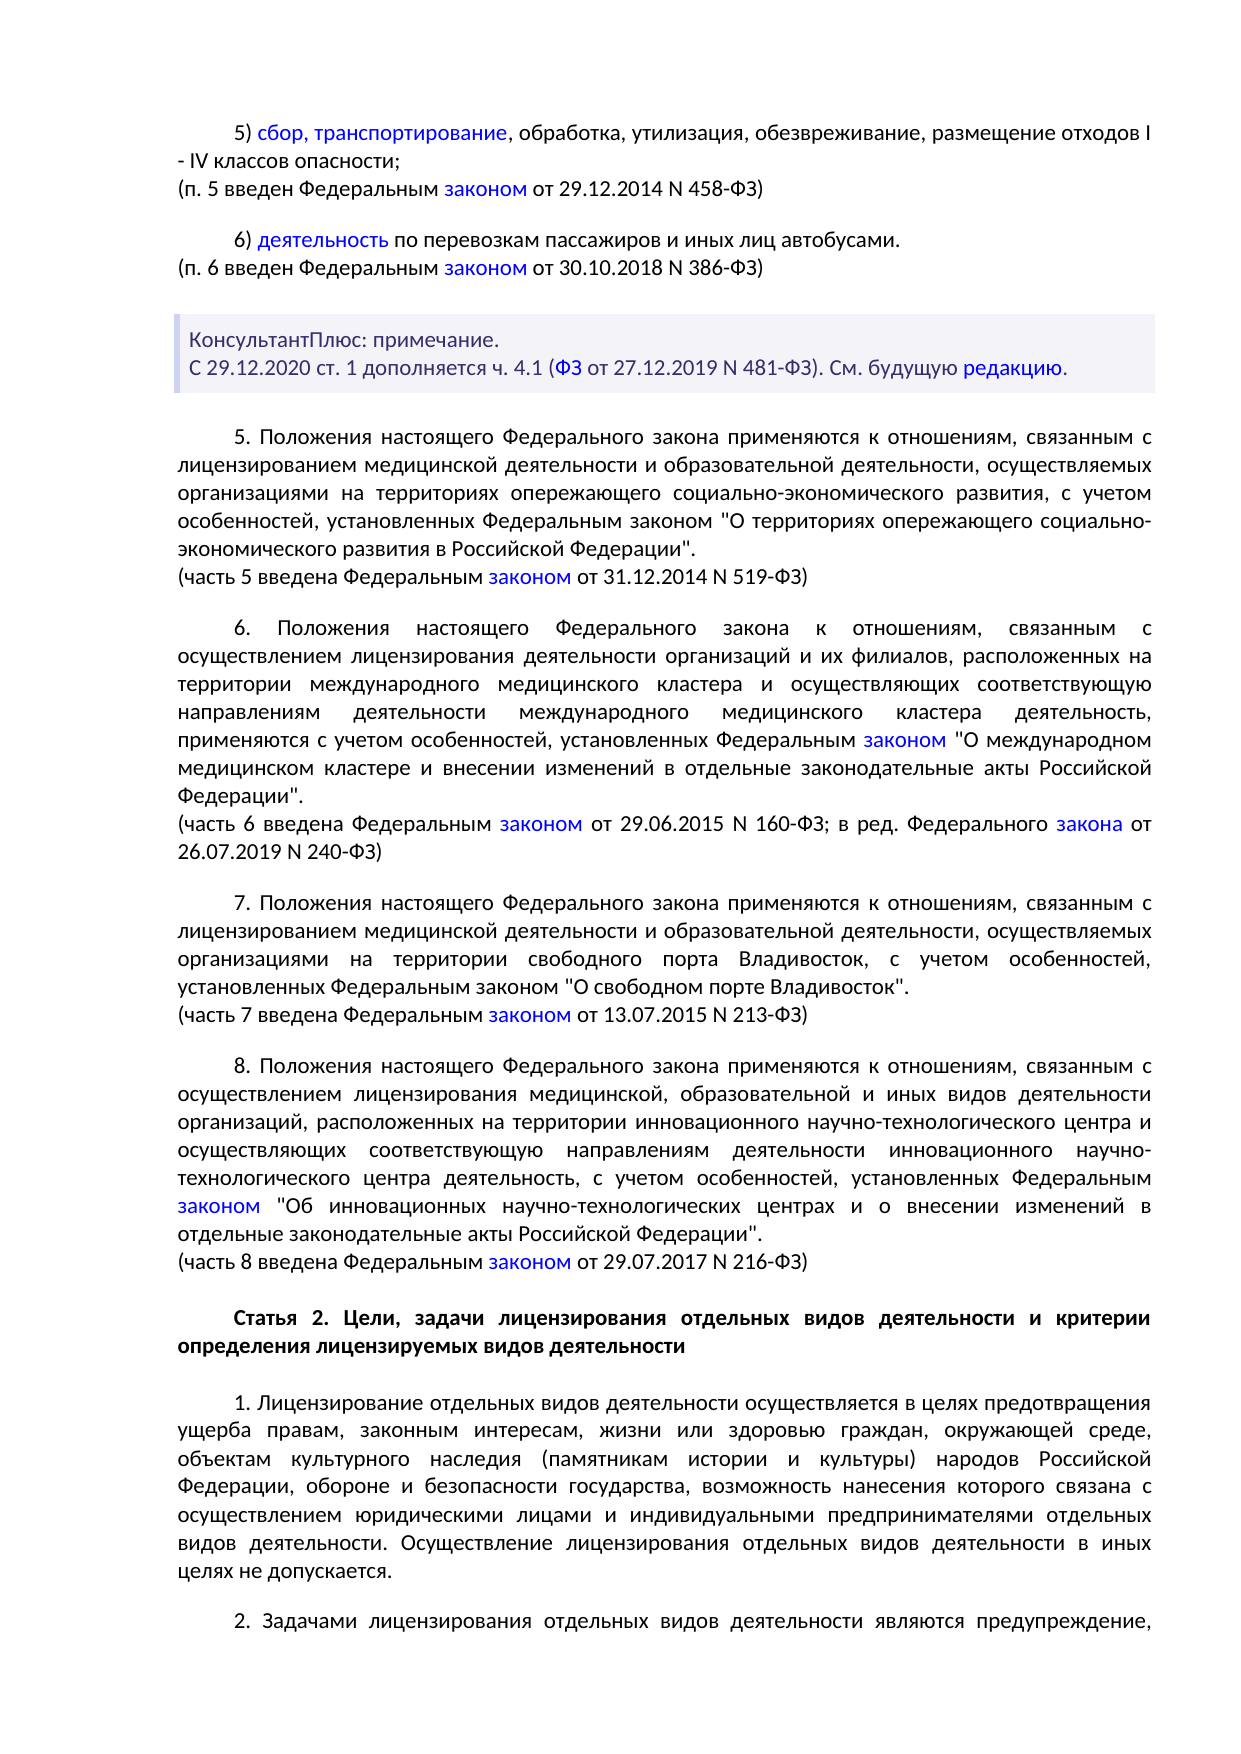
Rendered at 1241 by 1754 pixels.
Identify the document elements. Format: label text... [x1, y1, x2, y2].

text (п. 6 введен Федеральным законом от 30.10.2018 N 386-ФЗ) [177, 253, 1152, 281]
text 6. Положения настоящего Федерального закона к отношениям, связанным с осуществлением лицензирования деятельности организаций и их филиалов, расположенных на территории международного медицинского кластера и осуществляющих соответствующую направлениям деятельности международного медицинского кластера деятельность, применяются с учетом особенностей, установленных Федеральным законом "О международном медицинском кластере и внесении изменений в отдельные законодательные акты Российской Федерации". [177, 613, 1152, 809]
text 7. Положения настоящего Федерального закона применяются к отношениям, связанным с лицензированием медицинской деятельности и образовательной деятельности, осуществляемых организациями на территории свободного порта Владивосток, с учетом особенностей, установленных Федеральным законом "О свободном порте Владивосток". [177, 888, 1152, 1000]
text 8. Положения настоящего Федерального закона применяются к отношениям, связанным с осуществлением лицензирования медицинской, образовательной и иных видов деятельности организаций, расположенных на территории инновационного научно-технологического центра и осуществляющих соответствующую направлениям деятельности инновационного научно-технологического центра деятельность, с учетом особенностей, установленных Федеральным законом "Об инновационных научно-технологических центрах и о внесении изменений в отдельные законодательные акты Российской Федерации". [177, 1051, 1152, 1247]
text 6) деятельность по перевозкам пассажиров и иных лиц автобусами. [177, 225, 1152, 253]
table_header КонсультантПлюс: примечание. С 29.12.2020 ст. 1 дополняется ч. 4.1 (ФЗ от 27.12.2019 N 481-ФЗ). См. будущую редакцию. [180, 314, 1149, 393]
text (п. 5 введен Федеральным законом от 29.12.2014 N 458-ФЗ) [177, 174, 1152, 202]
text (часть 5 введена Федеральным законом от 31.12.2014 N 519-ФЗ) [177, 562, 1152, 590]
text (часть 8 введена Федеральным законом от 29.07.2017 N 216-ФЗ) [177, 1247, 1152, 1276]
text (часть 7 введена Федеральным законом от 13.07.2015 N 213-ФЗ) [177, 1000, 1152, 1028]
text 1. Лицензирование отдельных видов деятельности осуществляется в целях предотвращения ущерба правам, законным интересам, жизни или здоровью граждан, окружающей среде, объектам культурного наследия (памятникам истории и культуры) народов Российской Федерации, обороне и безопасности государства, возможность нанесения которого связана с осуществлением юридическими лицами и индивидуальными предпринимателями отдельных видов деятельности. Осуществление лицензирования отдельных видов деятельности в иных целях не допускается. [177, 1388, 1152, 1584]
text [177, 1607, 1152, 1635]
text 5. Положения настоящего Федерального закона применяются к отношениям, связанным с лицензированием медицинской деятельности и образовательной деятельности, осуществляемых организациями на территориях опережающего социально-экономического развития, с учетом особенностей, установленных Федеральным законом "О территориях опережающего социально-экономического развития в Российской Федерации". [177, 422, 1152, 562]
text 5) сбор, транспортирование, обработка, утилизация, обезвреживание, размещение отходов I - IV классов опасности; [177, 118, 1152, 174]
text (часть 6 введена Федеральным законом от 29.06.2015 N 160-ФЗ; в ред. Федерального закона от 26.07.2019 N 240-ФЗ) [177, 809, 1152, 865]
title Статья 2. Цели, задачи лицензирования отдельных видов деятельности и критерии определения лицензируемых видов деятельности [177, 1303, 1152, 1359]
